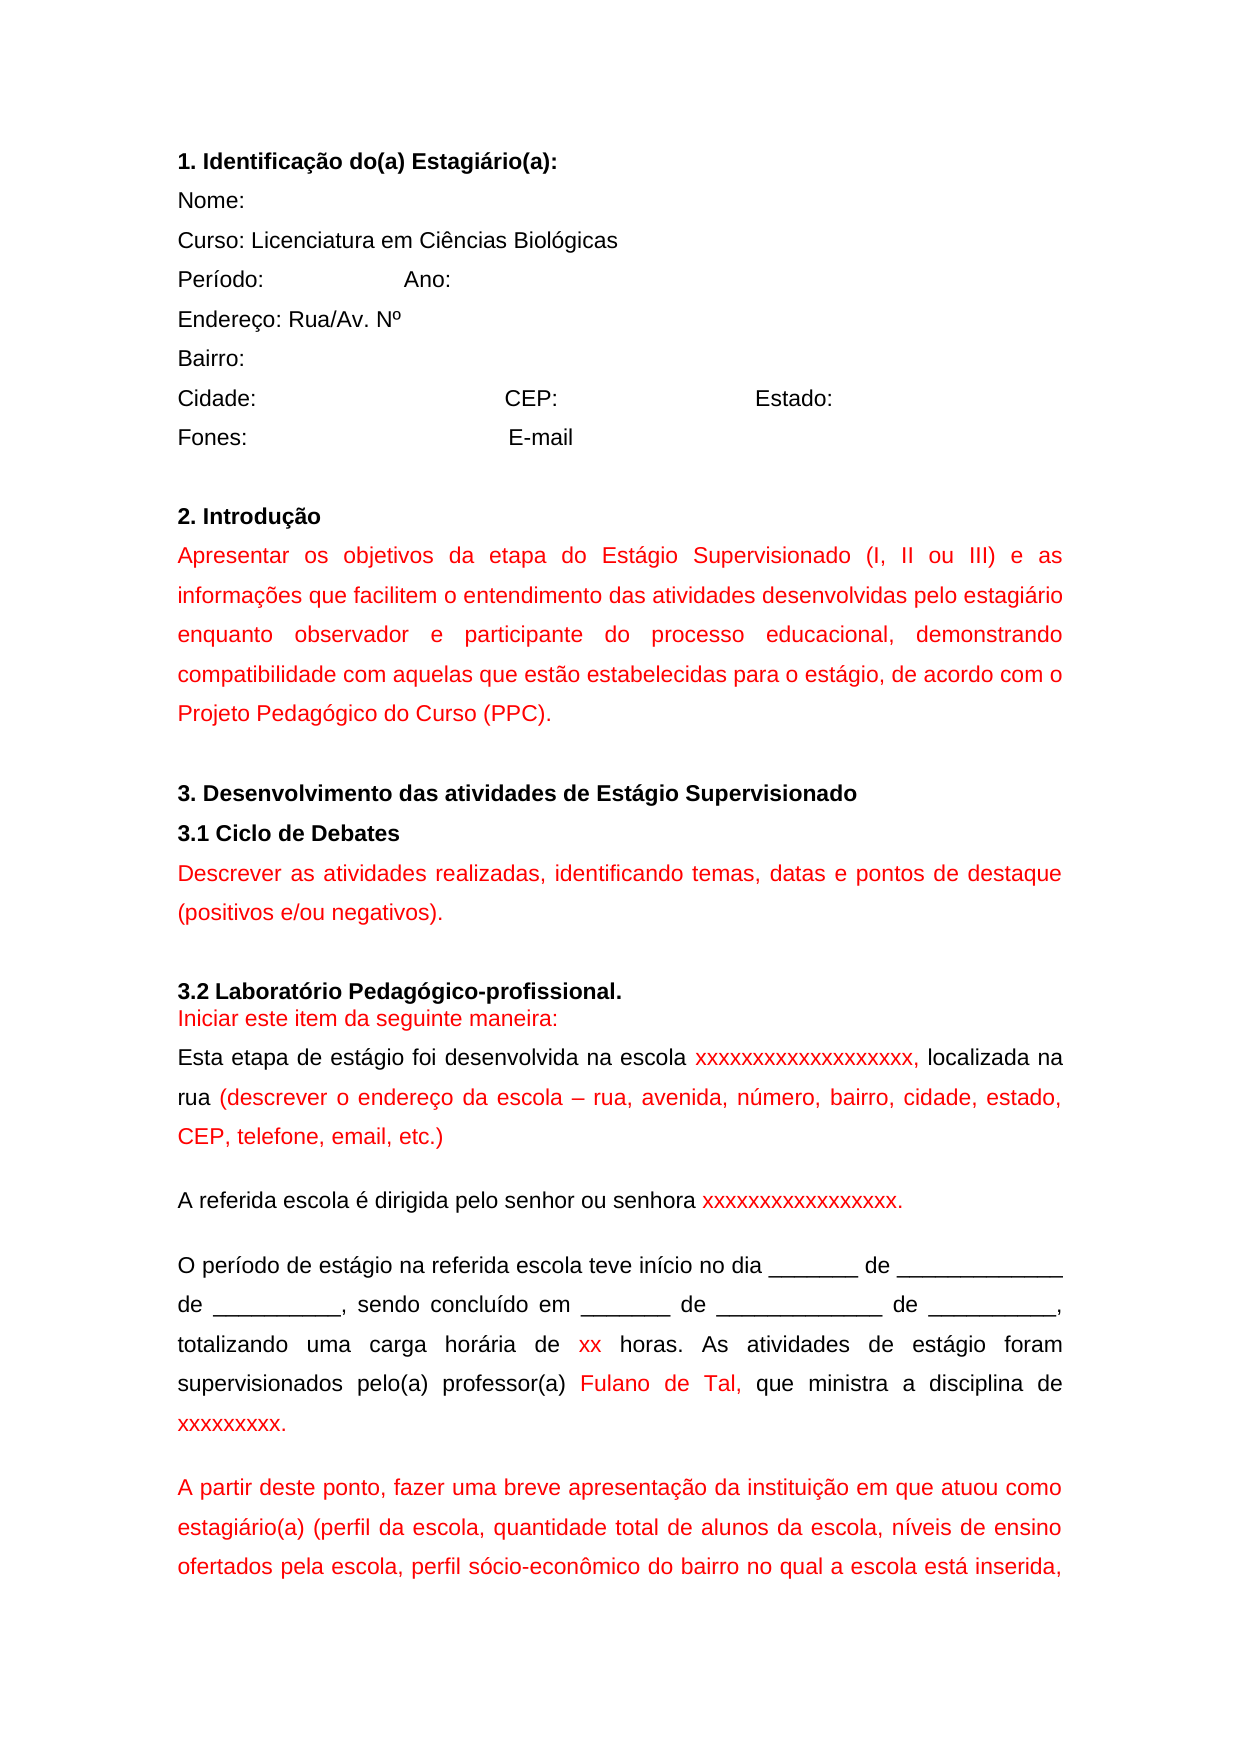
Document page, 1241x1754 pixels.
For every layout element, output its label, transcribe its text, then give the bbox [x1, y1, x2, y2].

text O período de estágio na referida escola teve início no dia _______ de _____________ de __________, sendo concluído em _______ de _____________ de __________, totalizando uma carga horária de xx horas. As atividades de estágio foram supervisionados pelo(a) professor(a) Fulano de Tal, que ministra a disciplina de xxxxxxxxx. [177, 1252, 1063, 1436]
text Período: Ano: [177, 266, 1063, 292]
list Laboratório Pedagógico-profissional. [177, 978, 1063, 1004]
text Endereço: Rua/Av. Nº [177, 306, 1063, 332]
text Bairro: [177, 345, 1063, 371]
text Iniciar este item da seguinte maneira: [177, 1004, 1063, 1031]
text 3. Desenvolvimento das atividades de Estágio Supervisionado [177, 780, 1063, 806]
text Fones: E-mail [177, 424, 1063, 450]
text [177, 1474, 1063, 1579]
text 1. Identificação do(a) Estagiário(a): [177, 148, 1063, 174]
text Cidade: CEP: Estado: [177, 384, 1063, 411]
text Apresentar os objetivos da etapa do Estágio Supervisionado (I, II ou III) e as informações que facilitem o entendimento das atividades desenvolvidas pelo estagiário enquanto observador e participante do processo educacional, demonstrando compatibilidade com aquelas que estão estabelecidas para o estágio, de acordo com o Projeto Pedagógico do Curso (PPC). [177, 542, 1063, 727]
text Descrever as atividades realizadas, identificando temas, datas e pontos de destaque (positivos e/ou negativos). [177, 860, 1063, 926]
text 2. Introdução [177, 503, 1063, 529]
text Nome: [177, 187, 1063, 213]
text Esta etapa de estágio foi desenvolvida na escola xxxxxxxxxxxxxxxxxxx, localizada na rua (descrever o endereço da escola – rua, avenida, número, bairro, cidade, estado, CEP, telefone, email, etc.) [177, 1044, 1063, 1149]
text Curso: Licenciatura em Ciências Biológicas [177, 227, 1063, 253]
text 3.1 Ciclo de Debates [177, 820, 1063, 847]
text A referida escola é dirigida pelo senhor ou senhora xxxxxxxxxxxxxxxxx. [177, 1187, 1063, 1214]
